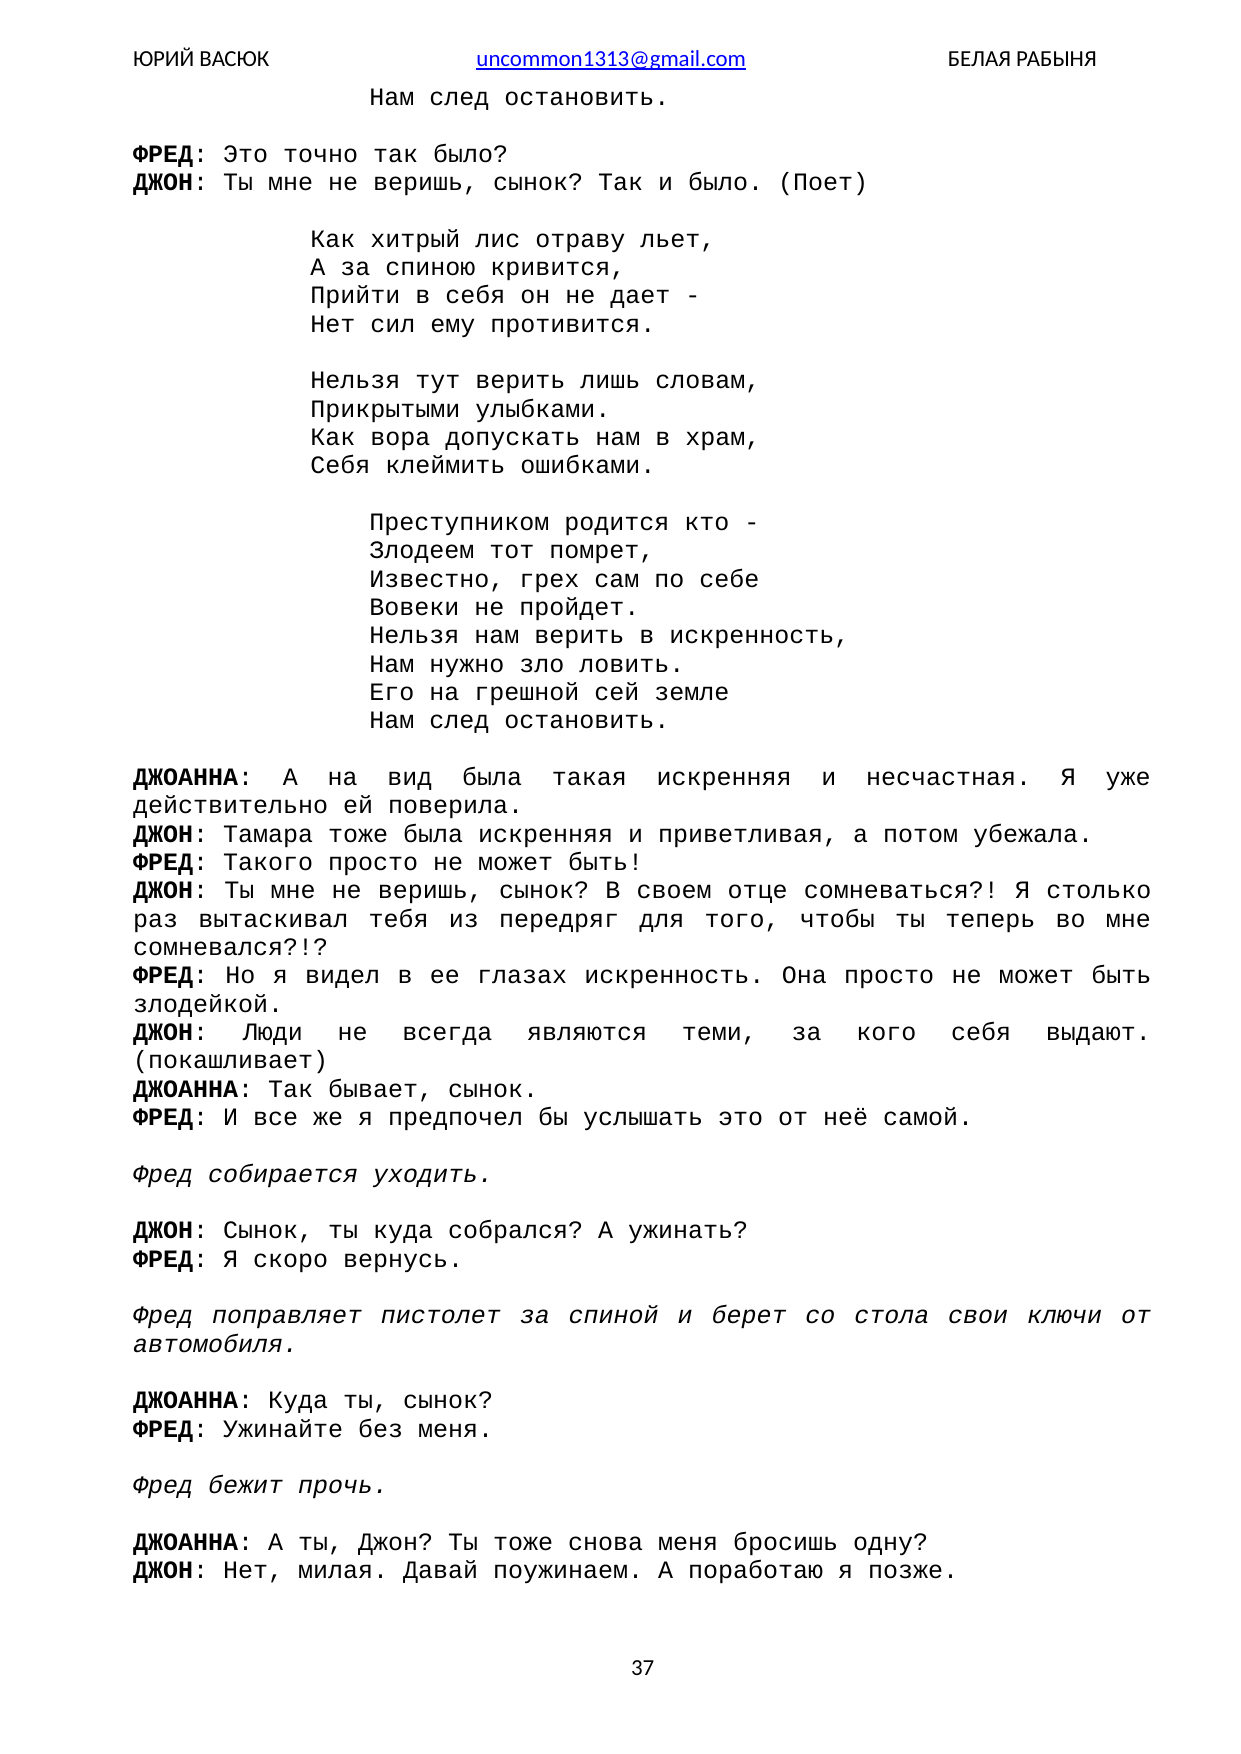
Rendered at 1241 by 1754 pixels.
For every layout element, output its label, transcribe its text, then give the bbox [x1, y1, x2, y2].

text Вовеки не пройдет. [369, 595, 1152, 623]
text Себя клеймить ошибками. [310, 453, 1152, 481]
text Как вора допускать нам в храм, [310, 425, 1152, 453]
text ФРЕД: Это точно так было? [133, 141, 1152, 170]
text ФРЕД: Такого просто не может быть! [133, 850, 1152, 878]
text Фред поправляет пистолет за спиной и берет со стола свои ключи от автомобиля. [133, 1303, 1152, 1360]
text Нельзя тут верить лишь словам, [310, 368, 1152, 396]
text Злодеем тот помрет, [369, 538, 1152, 566]
text ФРЕД: Ужинайте без меня. [133, 1416, 1152, 1445]
text Фред собирается уходить. [133, 1161, 1152, 1190]
text Преступником родится кто - [369, 510, 1152, 538]
text Нельзя нам верить в искренность, [369, 623, 1152, 651]
text Его на грешной сей земле [369, 680, 1152, 708]
text ДЖОАННА: А на вид была такая искренняя и несчастная. Я уже действительно ей поверила. [133, 765, 1152, 821]
text Как хитрый лис отраву льет, [310, 226, 1152, 255]
text ДЖОН: Тамара тоже была искренняя и приветливая, а потом убежала. [133, 821, 1152, 850]
text Известно, грех сам по себе [369, 566, 1152, 595]
text А за спиною кривится, [310, 255, 1152, 283]
text ДЖОН: Нет, милая. Давай поужинаем. А поработаю я позже. [133, 1558, 1152, 1586]
text ДЖОАННА: Так бывает, сынок. [133, 1076, 1152, 1105]
text Нет сил ему противится. [310, 311, 1152, 340]
text ФРЕД: Но я видел в ее глазах искренность. Она просто не может быть злодейкой. [133, 963, 1152, 1020]
text ФРЕД: Я скоро вернусь. [133, 1246, 1152, 1275]
text Нам след остановить. [369, 85, 1152, 113]
text ДЖОН: Ты мне не веришь, сынок? В своем отце сомневаться?! Я столько раз вытаскивал тебя из передряг для того, чтобы ты теперь во мне сомневался?!? [133, 878, 1152, 963]
text ДЖОН: Люди не всегда являются теми, за кого себя выдают. (покашливает) [133, 1020, 1152, 1076]
text Прикрытыми улыбками. [310, 396, 1152, 425]
text ДЖОН: Сынок, ты куда собрался? А ужинать? [133, 1218, 1152, 1246]
text Нам нужно зло ловить. [369, 651, 1152, 680]
text ДЖОАННА: Куда ты, сынок? [133, 1388, 1152, 1416]
text Нам след остановить. [369, 708, 1152, 736]
text ДЖОАННА: А ты, Джон? Ты тоже снова меня бросишь одну? [133, 1530, 1152, 1558]
text Прийти в себя он не дает - [310, 283, 1152, 311]
text Фред бежит прочь. [133, 1473, 1152, 1501]
text ДЖОН: Ты мне не веришь, сынок? Так и было. (Поет) [133, 170, 1152, 198]
text ФРЕД: И все же я предпочел бы услышать это от неё самой. [133, 1105, 1152, 1133]
